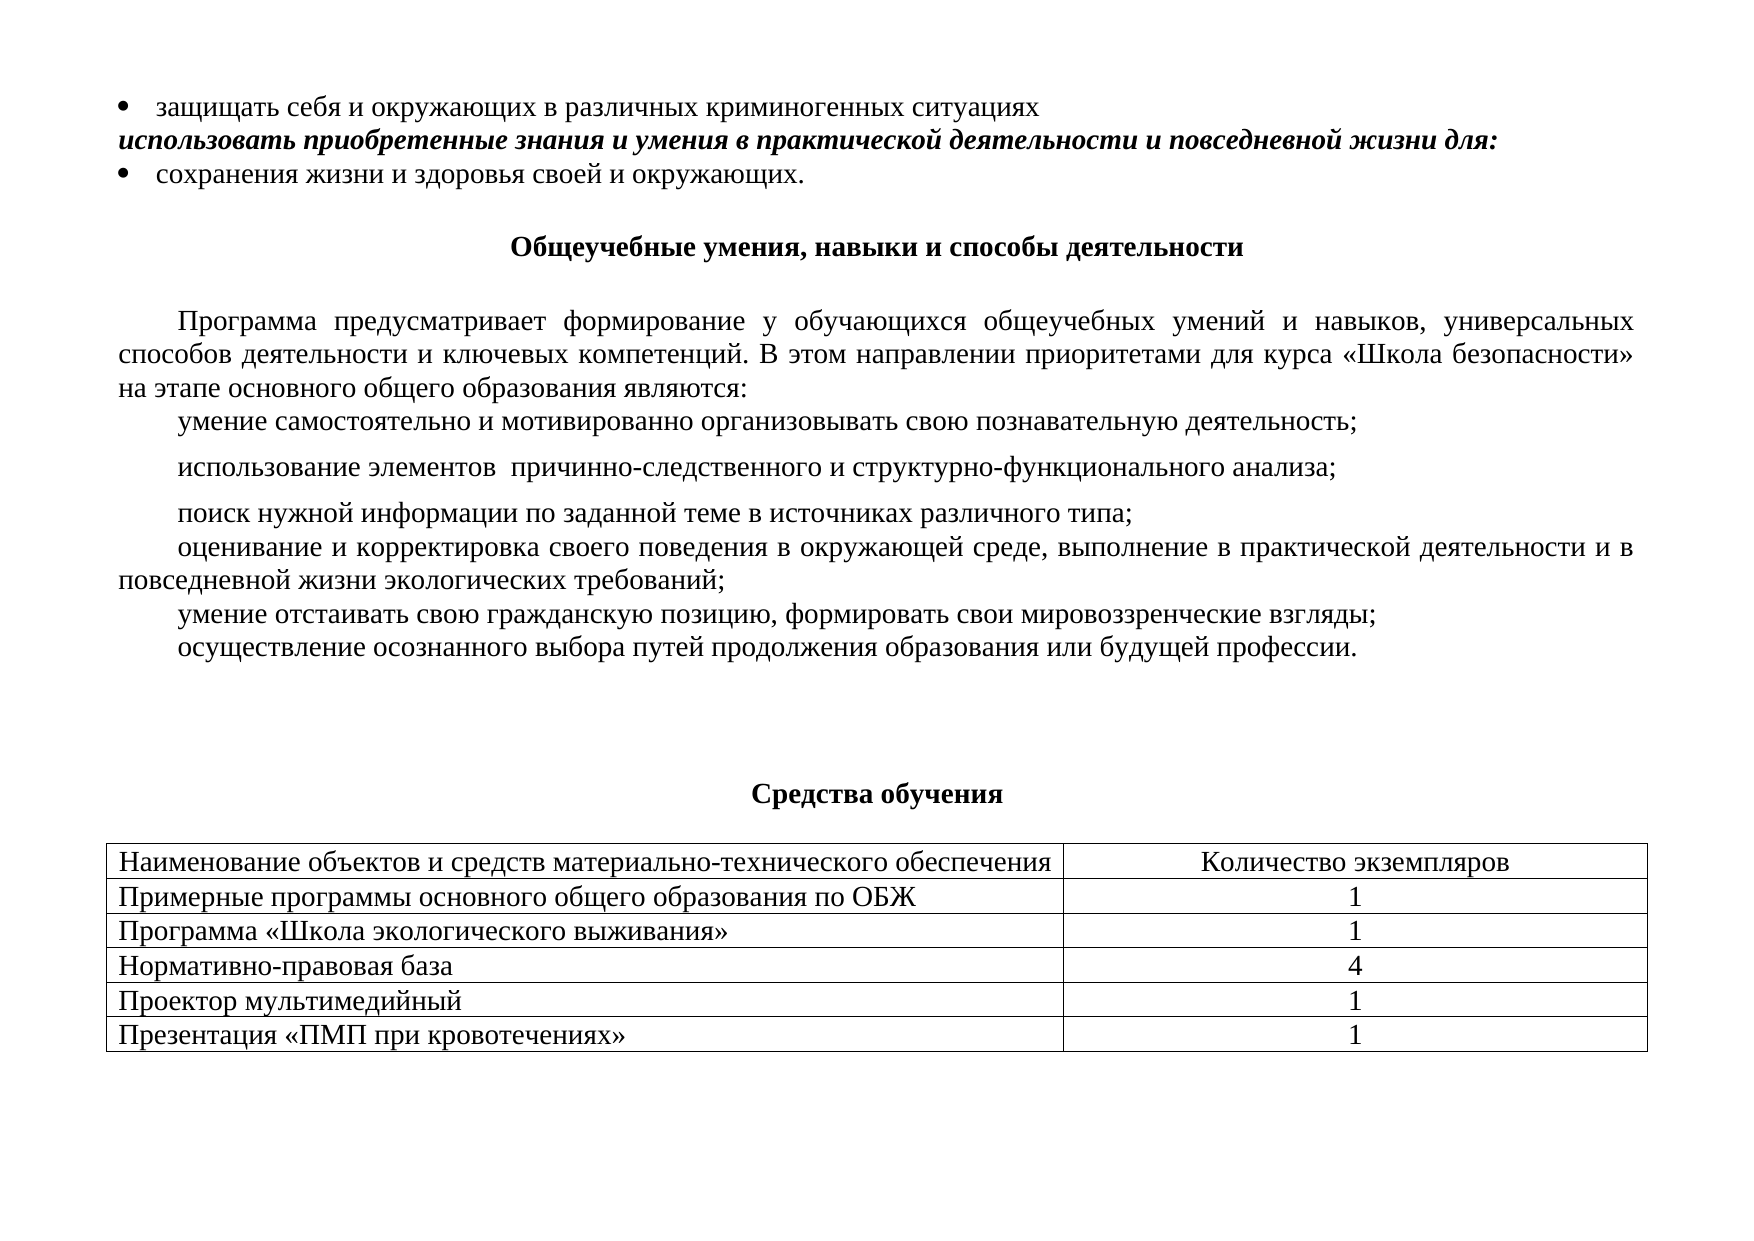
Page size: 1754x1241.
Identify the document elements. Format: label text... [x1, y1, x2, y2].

text использование элементов причинно-следственного и структурно-функционального анализа; [118, 449, 1636, 483]
text использовать приобретенные знания и умения в практической деятельности и повседневной жизни для: [118, 122, 1636, 156]
text умение самостоятельно и мотивированно организовывать свою познавательную деятельность; [118, 403, 1636, 437]
table_cell 1 [1064, 879, 1647, 912]
text Программа предусматривает формирование у обучающихся общеучебных умений и навыков, универсальных способов деятельности и ключевых компетенций. В этом направлении приоритетами для курса «Школа безопасности» на этапе основного общего образования являются: [118, 303, 1636, 403]
table_cell 1 [1064, 1017, 1647, 1051]
table_header Количество экземпляров [1064, 844, 1647, 878]
table_cell Проектор мультимедийный [107, 983, 1063, 1016]
list сохранения жизни и здоровья своей и окружающих. [118, 156, 1636, 189]
table_cell Примерные программы основного общего образования по ОБЖ [107, 879, 1063, 912]
text Средства обучения [118, 776, 1636, 810]
table_cell 1 [1064, 983, 1647, 1016]
table_cell Нормативно-правовая база [107, 948, 1063, 982]
text умение отстаивать свою гражданскую позицию, формировать свои мировоззренческие взгляды; [118, 596, 1636, 629]
text Общеучебные умения, навыки и способы деятельности [118, 229, 1636, 263]
list защищать себя и окружающих в различных криминогенных ситуациях [118, 89, 1636, 122]
table_cell Программа «Школа экологического выживания» [107, 914, 1063, 947]
text оценивание и корректировка своего поведения в окружающей среде, выполнение в практической деятельности и в повседневной жизни экологических требований; [118, 529, 1636, 596]
text поиск нужной информации по заданной теме в источниках различного типа; [118, 495, 1636, 529]
table_cell 4 [1064, 948, 1647, 982]
text осуществление осознанного выбора путей продолжения образования или будущей профессии. [118, 629, 1636, 663]
table_cell Презентация «ПМП при кровотечениях» [107, 1017, 1063, 1051]
table_header Наименование объектов и средств материально-технического обеспечения [107, 844, 1063, 878]
table_cell 1 [1064, 914, 1647, 947]
